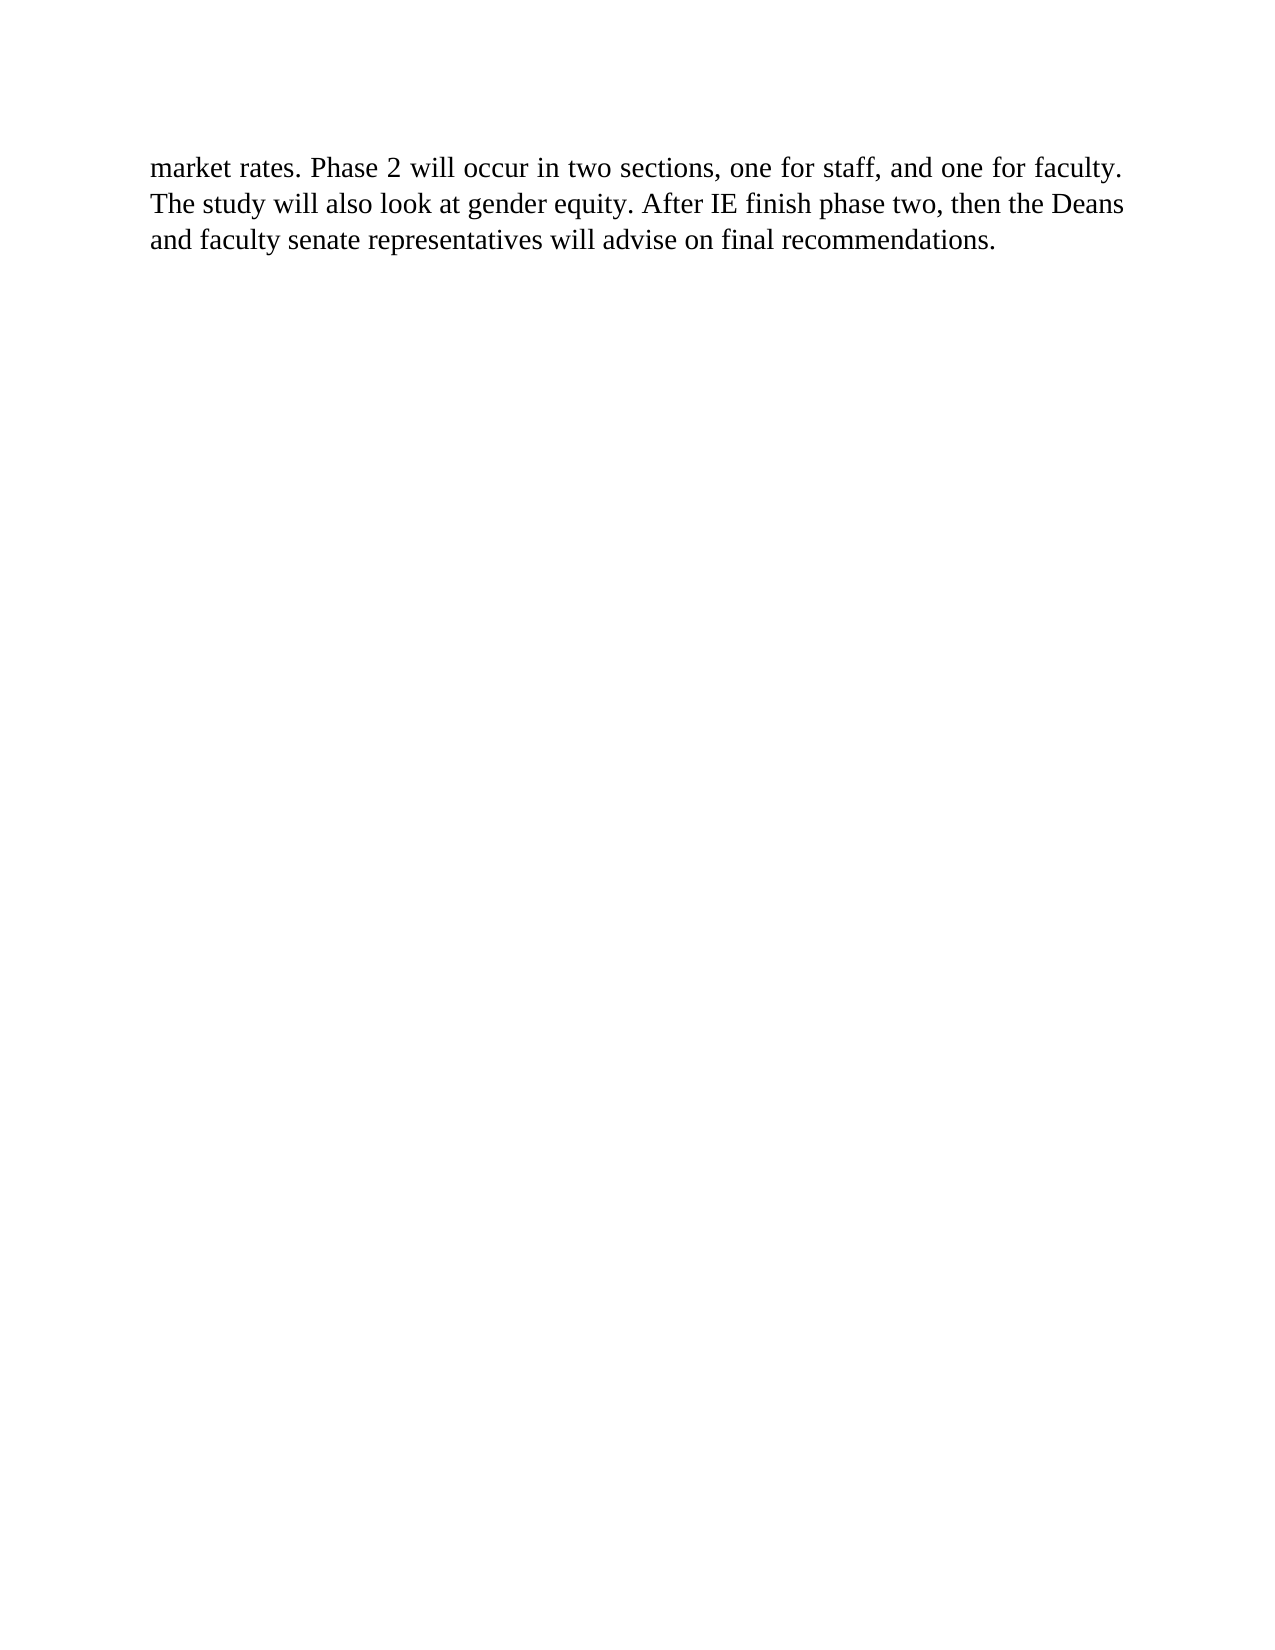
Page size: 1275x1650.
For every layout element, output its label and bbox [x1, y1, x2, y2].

text [150, 150, 1125, 256]
